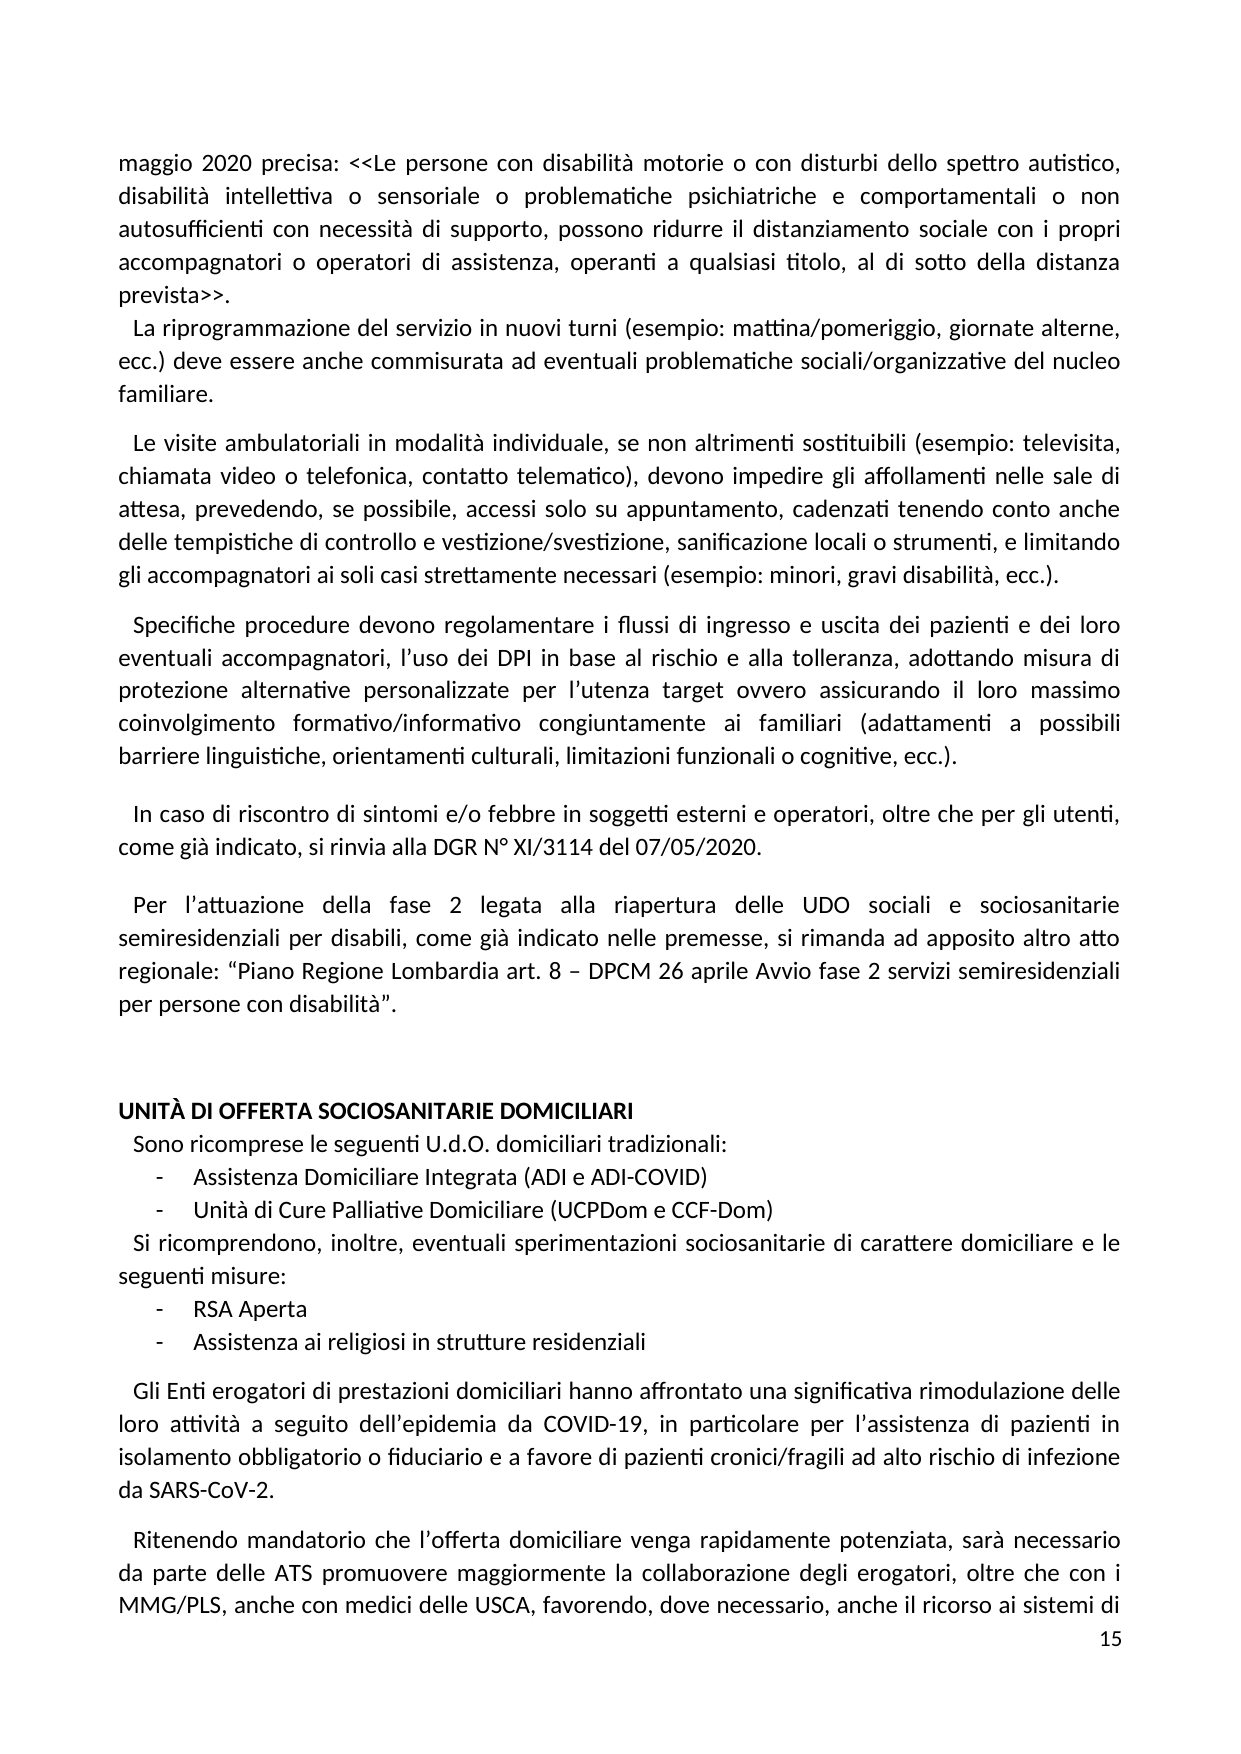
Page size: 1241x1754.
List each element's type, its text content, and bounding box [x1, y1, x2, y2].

text Sono ricomprese le seguenti U.d.O. domiciliari tradizionali: [118, 1128, 1122, 1159]
text UNITÀ DI OFFERTA SOCIOSANITARIE DOMICILIARI [118, 1096, 1122, 1126]
text La riprogrammazione del servizio in nuovi turni (esempio: mattina/pomeriggio, giornate alterne, ecc.) deve essere anche commisurata ad eventuali problematiche sociali/organizzative del nucleo familiare. [118, 312, 1122, 408]
list Unità di Cure Palliative Domiciliare (UCPDom e CCF-Dom) [156, 1194, 1122, 1225]
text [118, 1524, 1122, 1620]
list Assistenza Domiciliare Integrata (ADI e ADI-COVID) [156, 1161, 1122, 1192]
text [118, 148, 1122, 310]
list RSA Aperta [156, 1293, 1122, 1323]
text Si ricomprendono, inoltre, eventuali sperimentazioni sociosanitarie di carattere domiciliare e le seguenti misure: [118, 1227, 1122, 1291]
list Assistenza ai religiosi in strutture residenziali [156, 1326, 1122, 1356]
text Specifiche procedure devono regolamentare i flussi di ingresso e uscita dei pazienti e dei loro eventuali accompagnatori, l’uso dei DPI in base al rischio e alla tolleranza, adottando misura di protezione alternative personalizzate per l’utenza target ovvero assicurando il loro massimo coinvolgimento formativo/informativo congiuntamente ai familiari (adattamenti a possibili barriere linguistiche, orientamenti culturali, limitazioni funzionali o cognitive, ecc.). [118, 609, 1122, 771]
text Gli Enti erogatori di prestazioni domiciliari hanno affrontato una significativa rimodulazione delle loro attività a seguito dell’epidemia da COVID-19, in particolare per l’assistenza di pazienti in isolamento obbligatorio o fiduciario e a favore di pazienti cronici/fragili ad alto rischio di infezione da SARS-CoV-2. [118, 1376, 1122, 1505]
text Le visite ambulatoriali in modalità individuale, se non altrimenti sostituibili (esempio: televisita, chiamata video o telefonica, contatto telematico), devono impedire gli affollamenti nelle sale di attesa, prevedendo, se possibile, accessi solo su appuntamento, cadenzati tenendo conto anche delle tempistiche di controllo e vestizione/svestizione, sanificazione locali o strumenti, e limitando gli accompagnatori ai soli casi strettamente necessari (esempio: minori, gravi disabilità, ecc.). [118, 428, 1122, 590]
text Per l’attuazione della fase 2 legata alla riapertura delle UDO sociali e sociosanitarie semiresidenziali per disabili, come già indicato nelle premesse, si rimanda ad apposito altro atto regionale: “Piano Regione Lombardia art. 8 – DPCM 26 aprile Avvio fase 2 servizi semiresidenziali per persone con disabilità”. [118, 889, 1122, 1018]
text In caso di riscontro di sintomi e/o febbre in soggetti esterni e operatori, oltre che per gli utenti, come già indicato, si rinvia alla DGR N° XI/3114 del 07/05/2020. [118, 798, 1122, 862]
